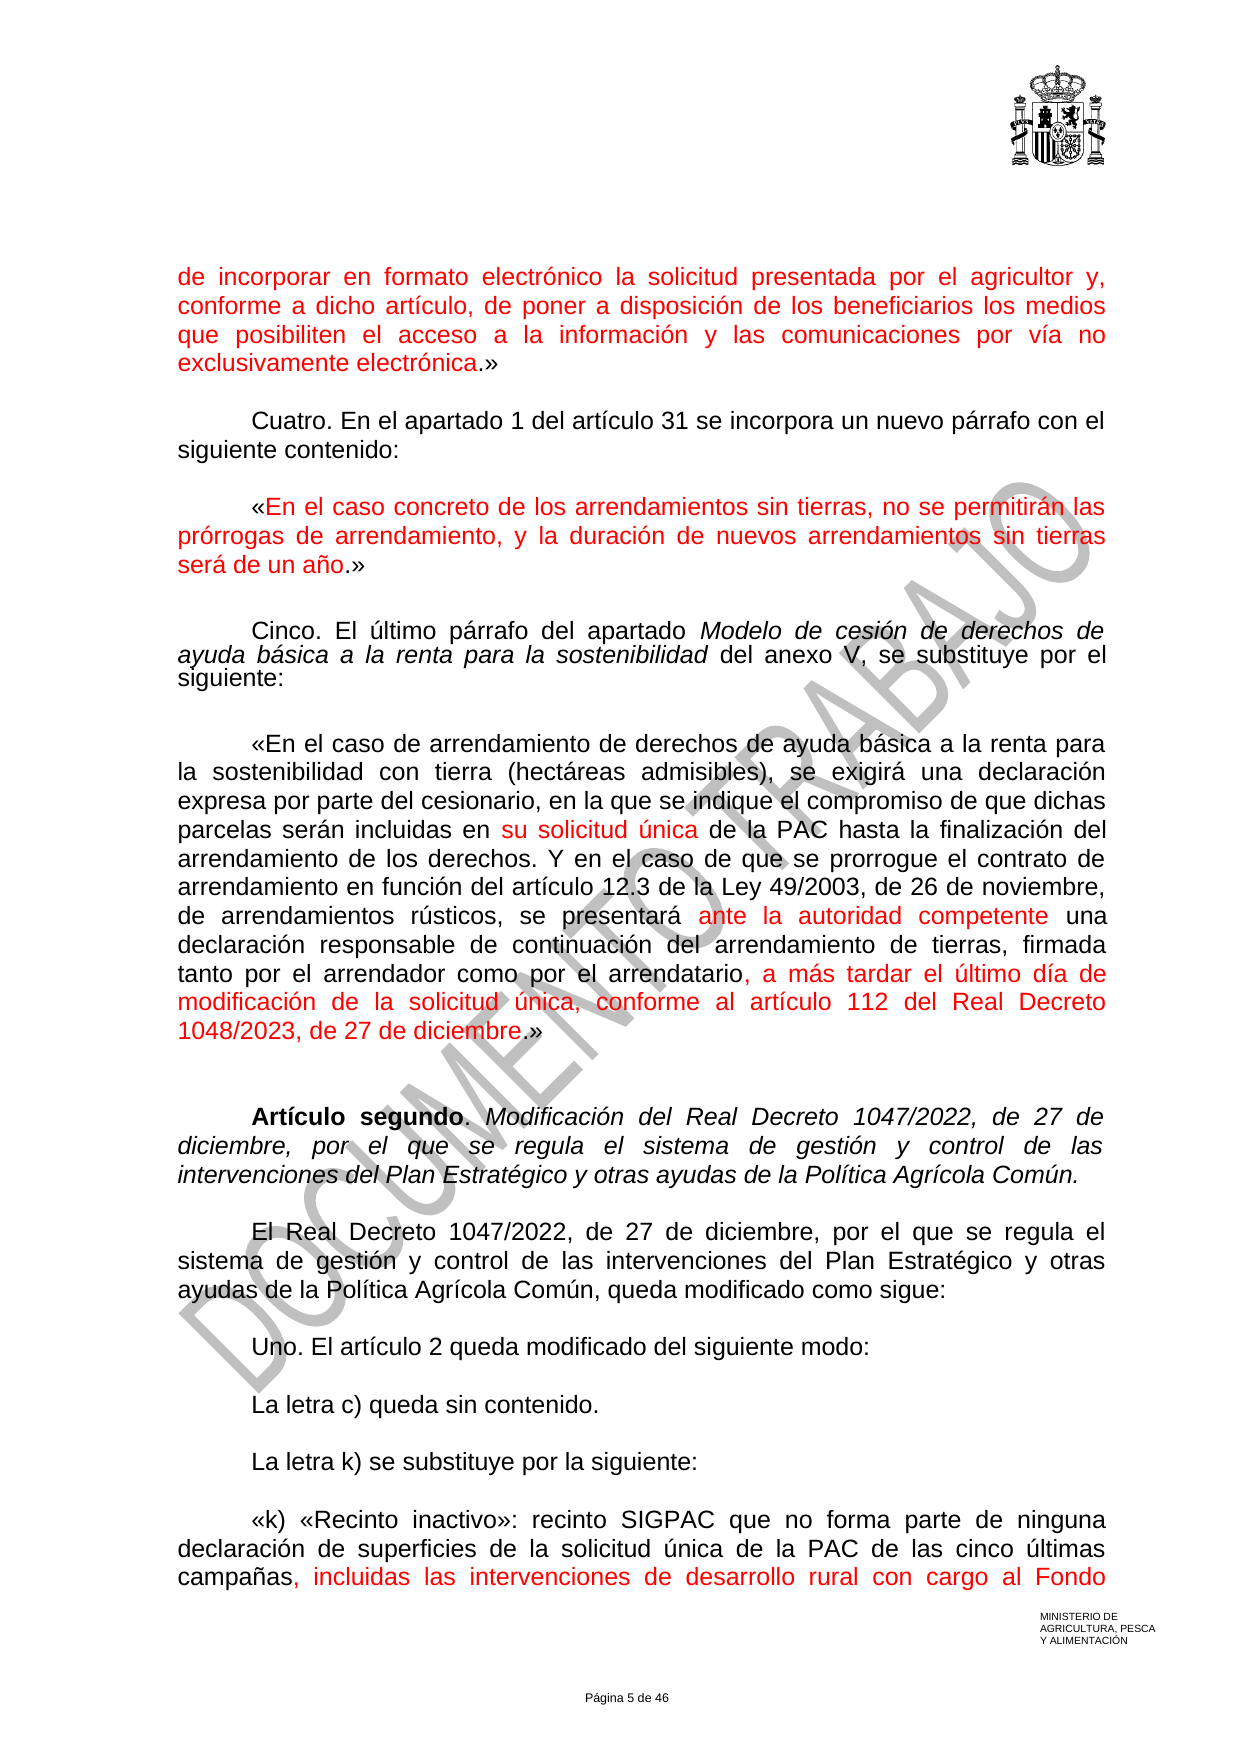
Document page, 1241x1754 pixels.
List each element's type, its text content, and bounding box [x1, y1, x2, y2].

text Uno. El artículo 2 queda modificado del siguiente modo: [177, 1332, 1107, 1361]
text «En el caso concreto de los arrendamientos sin tierras, no se permitirán las prórrogas de arrendamiento, y la duración de nuevos arrendamientos sin tierras será de un año.» [177, 492, 1107, 578]
text Cinco. El último párrafo del apartado Modelo de cesión de derechos de ayuda básica a la renta para la sostenibilidad del anexo V, se substituye por el siguiente: [177, 621, 1107, 692]
text La letra k) se substituye por la siguiente: [177, 1447, 1107, 1476]
text «En el caso de arrendamiento de derechos de ayuda básica a la renta para la sostenibilidad con tierra (hectáreas admisibles), se exigirá una declaración expresa por parte del cesionario, en la que se indique el compromiso de que dichas parcelas serán incluidas en su solicitud única de la PAC hasta la finalización del arrendamiento de los derechos. Y en el caso de que se prorrogue el contrato de arrendamiento en función del artículo 12.3 de la Ley 49/2003, de 26 de noviembre, de arrendamientos rústicos, se presentará ante la autoridad competente una declaración responsable de continuación del arrendamiento de tierras, firmada tanto por el arrendador como por el arrendatario, a más tardar el último día de modificación de la solicitud única, conforme al artículo 112 del Real Decreto 1048/2023, de 27 de diciembre.» [177, 729, 1107, 1045]
text Artículo segundo. Modificación del Real Decreto 1047/2022, de 27 de diciembre, por el que se regula el sistema de gestión y control de las intervenciones del Plan Estratégico y otras ayudas de la Política Agrícola Común. [177, 1102, 1107, 1189]
text Cuatro. En el apartado 1 del artículo 31 se incorpora un nuevo párrafo con el siguiente contenido: [177, 406, 1107, 463]
text El Real Decreto 1047/2022, de 27 de diciembre, por el que se regula el sistema de gestión y control de las intervenciones del Plan Estratégico y otras ayudas de la Política Agrícola Común, queda modificado como sigue: [177, 1217, 1107, 1304]
picture [995, 60, 1117, 183]
text La letra c) queda sin contenido. [177, 1390, 1107, 1419]
